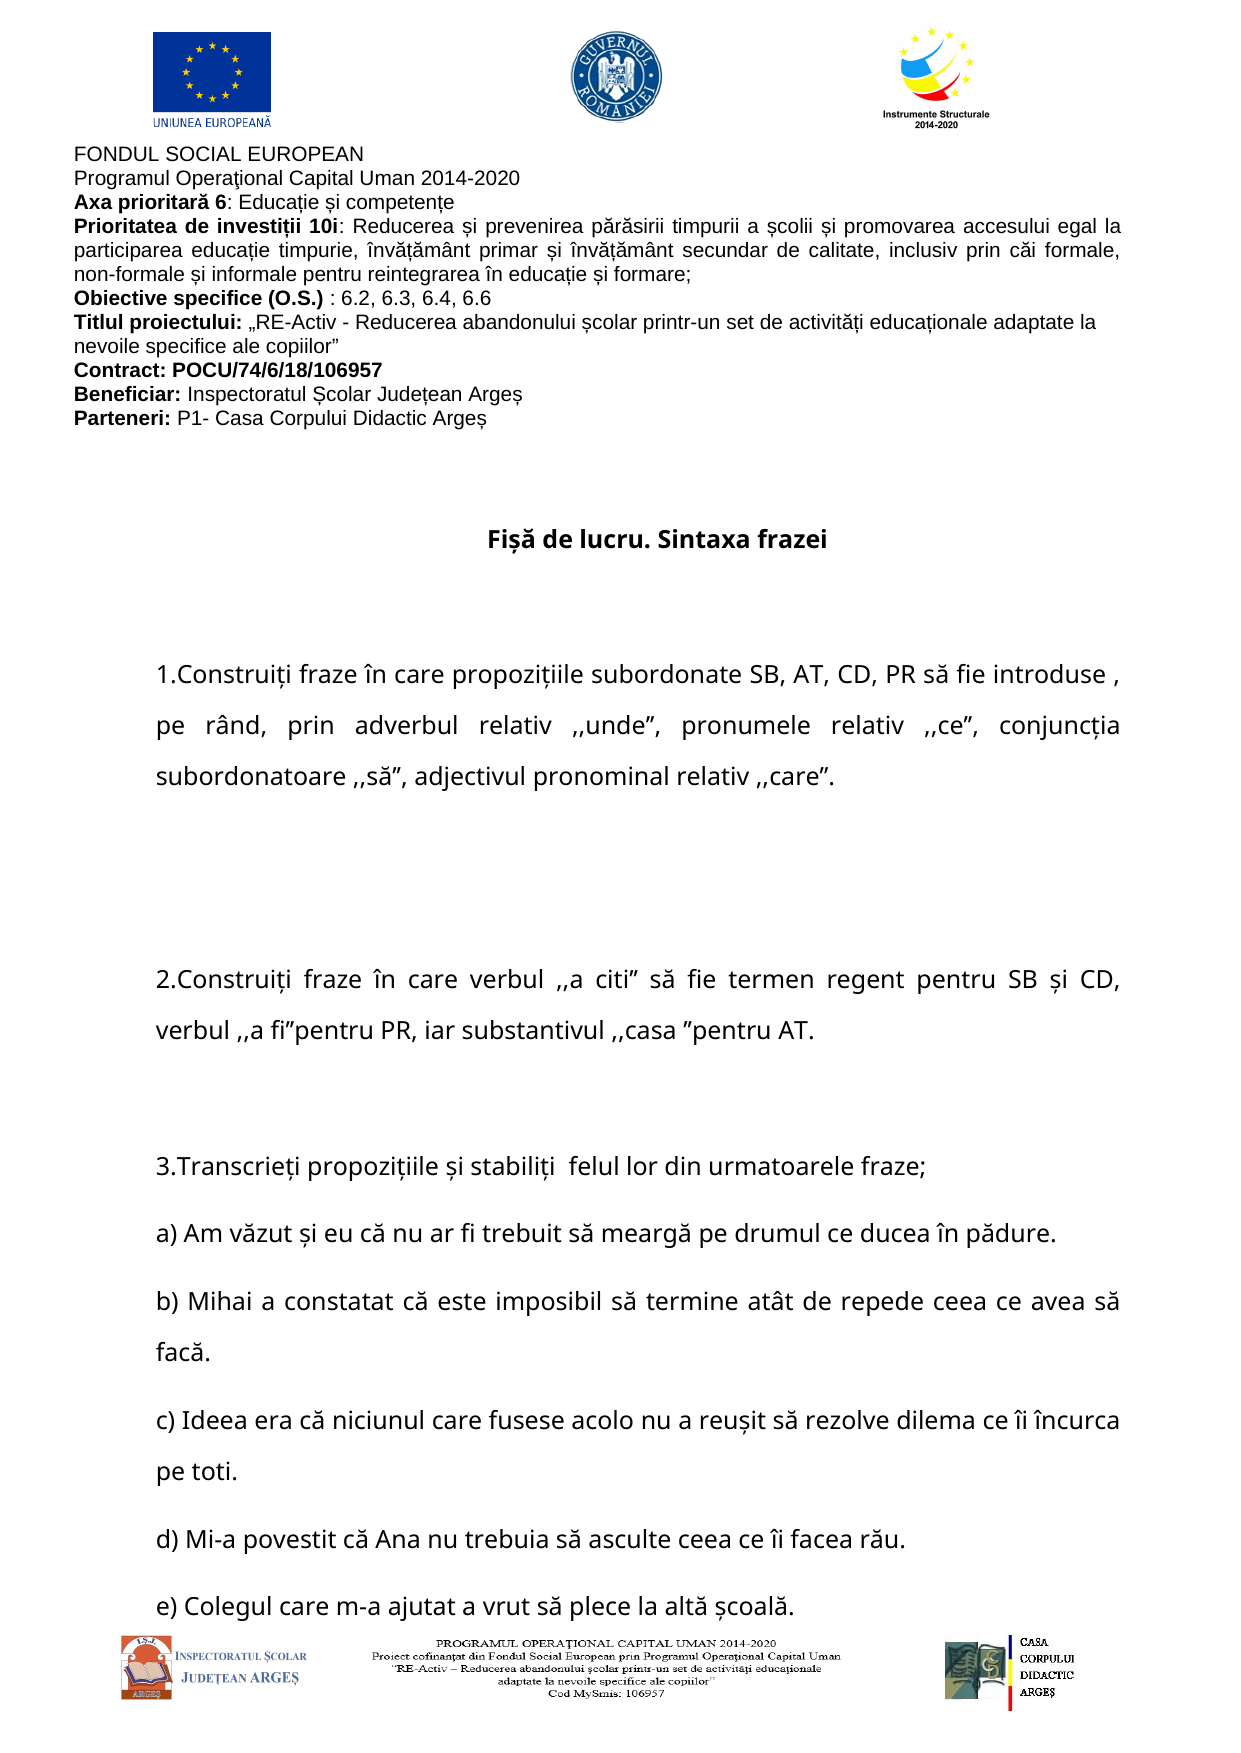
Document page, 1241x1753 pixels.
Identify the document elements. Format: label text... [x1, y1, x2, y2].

text FONDUL SOCIAL EUROPEAN [74, 142, 1122, 166]
picture [153, 32, 271, 127]
text Beneficiar: Inspectoratul Școlar Județean Argeș [74, 382, 1122, 406]
text Prioritatea de investiții 10i: Reducerea și prevenirea părăsirii timpurii a școlii și promovarea accesului egal la participarea educație timpurie, învățământ primar și învățământ secundar de calitate, inclusiv prin căi formale, non-formale și informale pentru reintegrarea în educație și formare; [74, 214, 1122, 286]
text Titlul proiectului: „RE-Activ - Reducerea abandonului școlar printr-un set de activități educaționale adaptate la nevoile specifice ale copiilor” [74, 310, 1122, 358]
text c) Ideea era că niciunul care fusese acolo nu a reușit să rezolve dilema ce îi încurca pe toti. [156, 1402, 1122, 1488]
picture [869, 18, 999, 136]
text Programul Operaţional Capital Uman 2014-2020 [74, 166, 1122, 190]
text 3.Transcrieți propozițiile și stabiliți felul lor din urmatoarele fraze; [156, 1148, 1122, 1182]
picture [943, 1635, 1089, 1712]
text e) Colegul care m-a ajutat a vrut să plece la altă școală. [156, 1589, 1122, 1623]
text Contract: POCU/74/6/18/106957 [74, 358, 1122, 382]
text b) Mihai a constatat că este imposibil să termine atât de repede ceea ce avea să facă. [156, 1284, 1122, 1369]
text a) Am văzut și eu că nu ar fi trebuit să meargă pe drumul ce ducea în pădure. [156, 1216, 1122, 1250]
text Obiective specifice (O.S.) : 6.2, 6.3, 6.4, 6.6 [74, 286, 1122, 310]
text Parteneri: P1- Casa Corpului Didactic Argeș [74, 406, 1122, 429]
text Axa prioritară 6: Educație și competențe [74, 190, 1122, 214]
text d) Mi-a povestit că Ana nu trebuia să asculte ceea ce îi facea rău. [156, 1521, 1122, 1555]
text 2.Construiți fraze în care verbul ,,a citi’’ să fie termen regent pentru SB și CD, verbul ,,a fi’’pentru PR, iar substantivul ,,casa ’’pentru AT. [156, 962, 1122, 1047]
picture [118, 1634, 308, 1702]
picture [369, 1635, 844, 1702]
text Fișă de lucru. Sintaxa frazei [118, 521, 1122, 555]
text 1.Construiți fraze în care propozițiile subordonate SB, AT, CD, PR să fie introduse , pe rând, prin adverbul relativ ,,unde’’, pronumele relativ ,,ce’’, conjuncția subordonatoare ,,să’’, adjectivul pronominal relativ ,,care’’. [156, 657, 1122, 793]
picture [558, 18, 674, 127]
